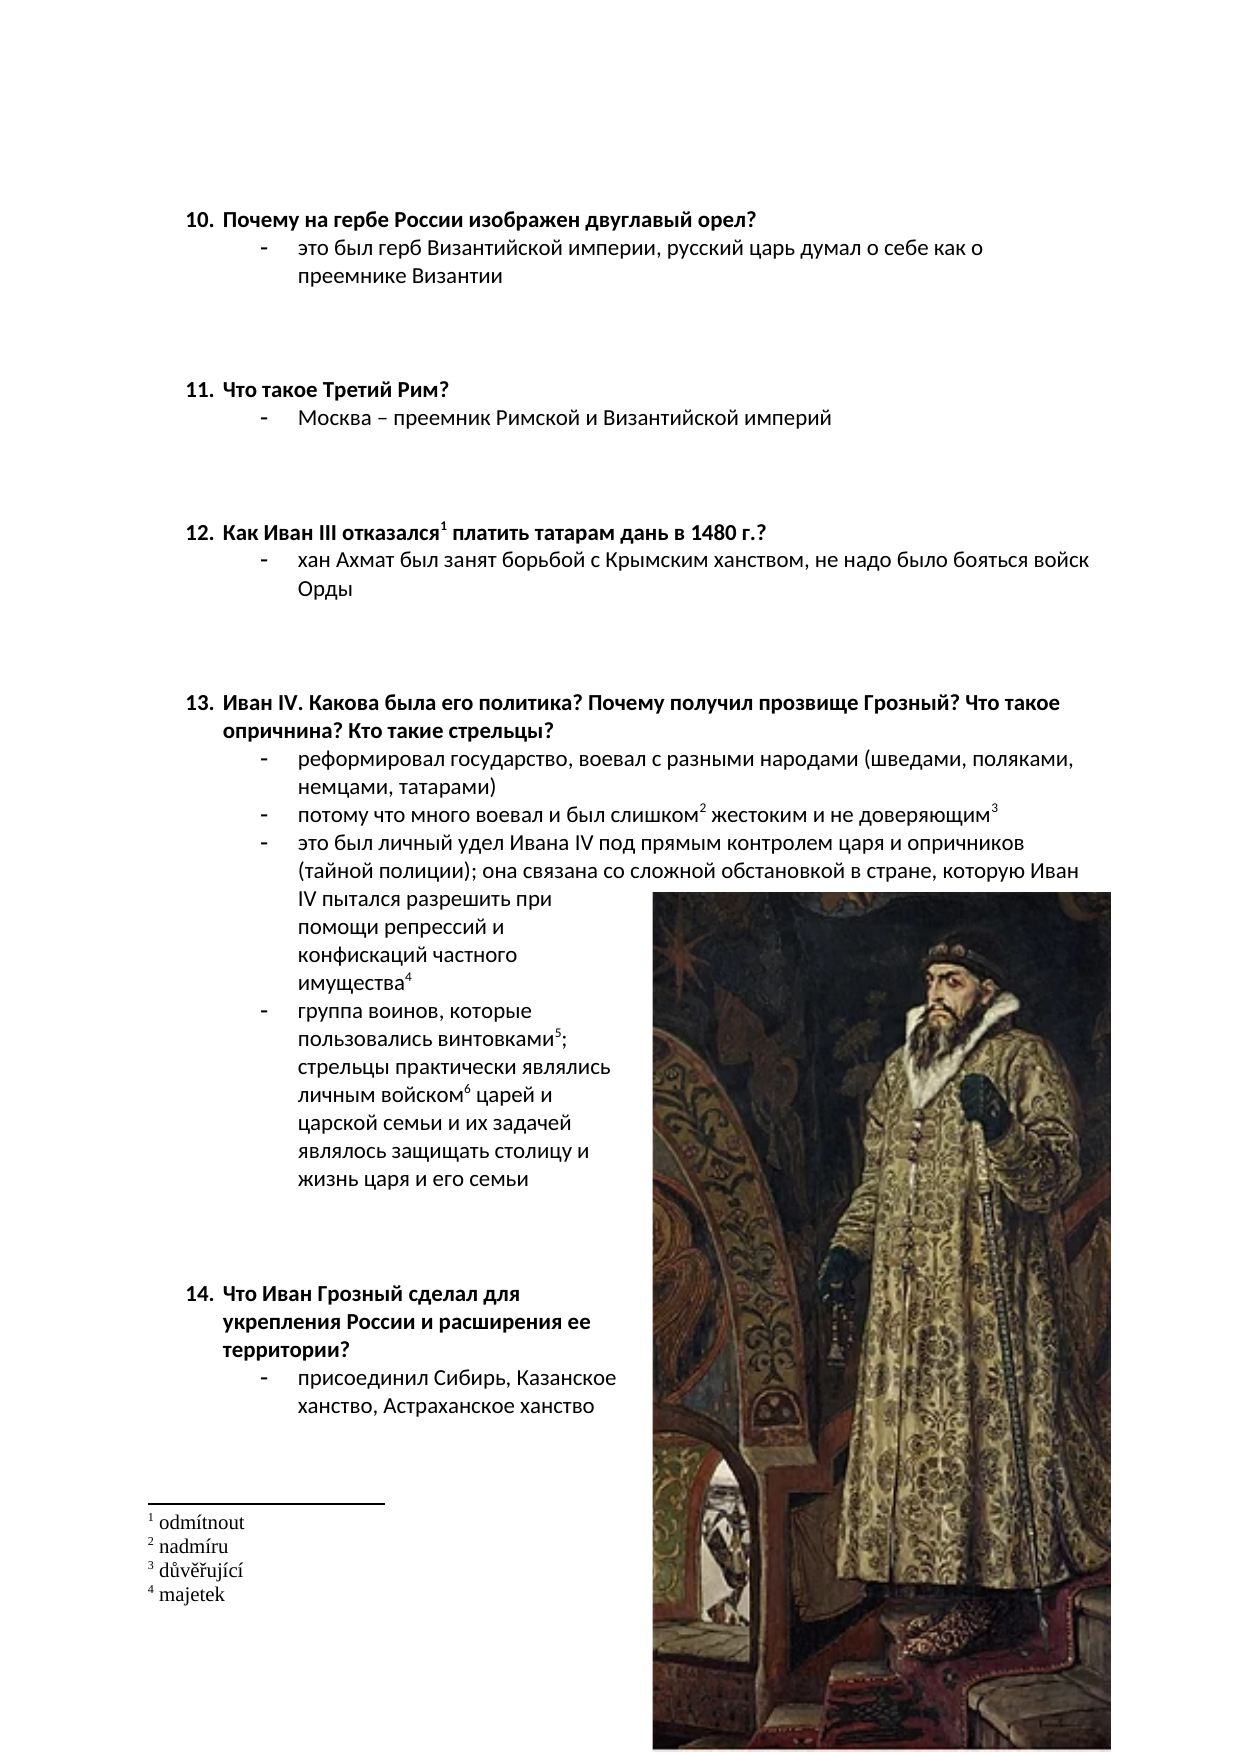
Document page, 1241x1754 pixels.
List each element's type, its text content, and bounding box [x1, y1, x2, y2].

list Как Иван III отказался платить татарам дань в 1480 г.? [185, 518, 1093, 546]
list Москва – преемник Римской и Византийской империй [260, 403, 1093, 431]
list Почему на гербе России изображен двуглавый орел? [185, 205, 1093, 233]
list Что такое Третий Рим? [185, 375, 1093, 403]
list потому что много воевал и был слишком жестоким и не доверяющим [260, 800, 1093, 828]
list это был личный удел Ивана IV под прямым контролем царя и опричников (тайной полиции); она связана со сложной обстановкой в стране, которую Иван IV пытался разрешить при помощи репрессий и конфискаций частного имущества [260, 828, 1093, 996]
list группа воинов, которые пользовались винтовками; стрельцы практически являлись личным войском царей и царской семьи и их задачей являлось защищать столицу и жизнь царя и его семьи [260, 996, 652, 1192]
list хан Ахмат был занят борьбой с Крымским ханством, не надо было бояться войск Орды [260, 546, 1093, 602]
list Иван IV. Какова была его политика? Почему получил прозвище Грозный? Что такое опричнина? Кто такие стрельцы? [185, 688, 1093, 744]
list Что Иван Грозный сделал для укрепления России и расширения ее территории? [185, 1279, 652, 1363]
list реформировал государство, воевал с разными народами (шведами, поляками, немцами, татарами) [260, 744, 1093, 800]
list это был герб Византийской империи, русский царь думал о себе как о преемнике Византии [260, 233, 1093, 289]
